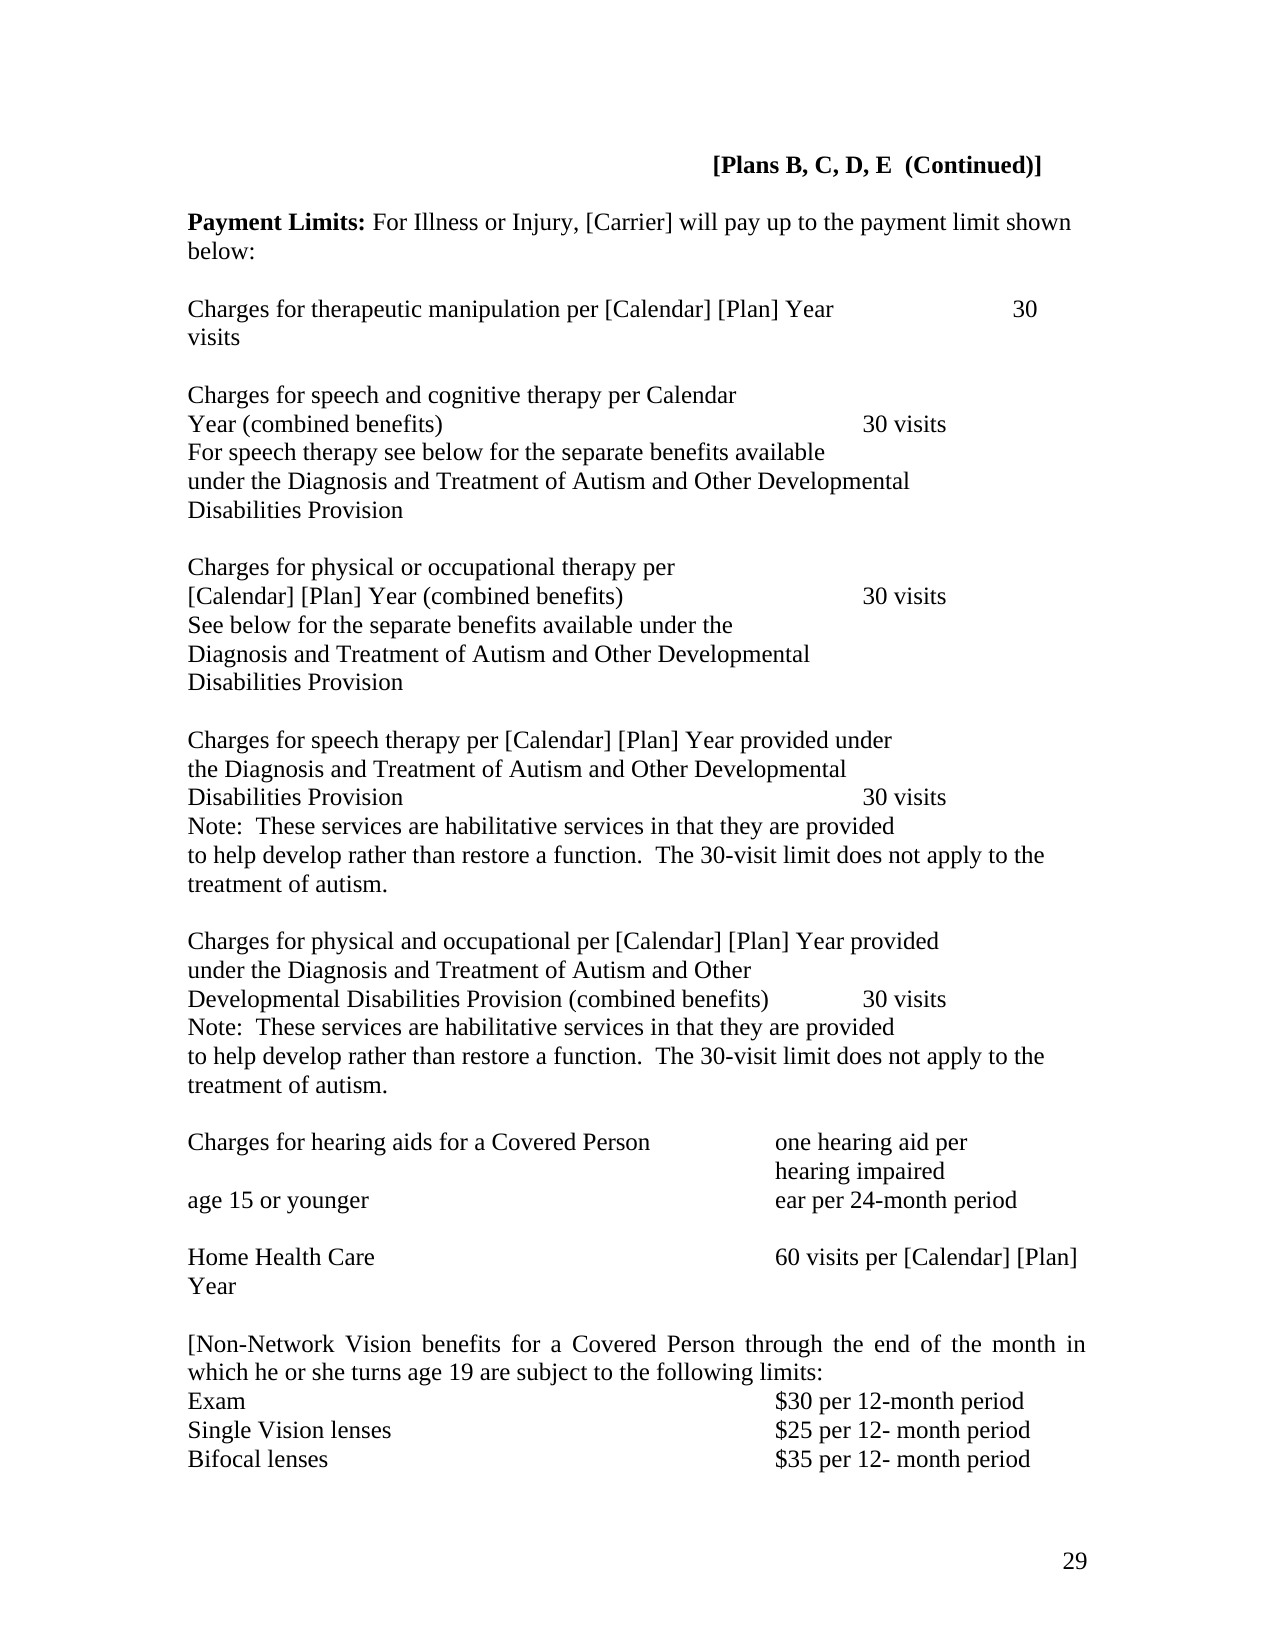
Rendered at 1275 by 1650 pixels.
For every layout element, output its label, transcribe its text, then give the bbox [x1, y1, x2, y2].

text Charges for hearing aids for a Covered Person one hearing aid per [187, 1127, 1087, 1156]
text under the Diagnosis and Treatment of Autism and Other [187, 955, 1087, 984]
text the Diagnosis and Treatment of Autism and Other Developmental [187, 754, 1087, 782]
text age 15 or younger ear per 24-month period [187, 1185, 1087, 1214]
text Disabilities Provision [187, 495, 1087, 524]
text Developmental Disabilities Provision (combined benefits) 30 visits [187, 984, 1087, 1012]
text [Plans B, C, D, E (Continued)] [187, 150, 1087, 179]
text Disabilities Provision [187, 667, 1087, 696]
text Diagnosis and Treatment of Autism and Other Developmental [187, 639, 1087, 667]
text Note: These services are habilitative services in that they are provided [187, 811, 1087, 840]
text [Calendar] [Plan] Year (combined benefits) 30 visits [187, 581, 1087, 610]
text Year (combined benefits) 30 visits [187, 409, 1087, 437]
text Charges for physical or occupational therapy per [187, 552, 1087, 581]
text For speech therapy see below for the separate benefits available [187, 437, 1087, 466]
text Disabilities Provision 30 visits [187, 782, 1087, 811]
text Charges for physical and occupational per [Calendar] [Plan] Year provided [187, 926, 1087, 955]
text Charges for speech therapy per [Calendar] [Plan] Year provided under [187, 725, 1087, 754]
text Exam $30 per 12-month period [187, 1386, 1087, 1415]
text Single Vision lenses $25 per 12- month period [187, 1415, 1087, 1444]
text Home Health Care 60 visits per [Calendar] [Plan] Year [187, 1242, 1087, 1300]
text hearing impaired [187, 1156, 1087, 1185]
text Payment Limits: For Illness or Injury, [Carrier] will pay up to the payment limit shown below: [187, 207, 1087, 265]
text to help develop rather than restore a function. The 30-visit limit does not apply to the treatment of autism. [187, 840, 1087, 897]
text [Non-Network Vision benefits for a Covered Person through the end of the month in which he or she turns age 19 are subject to the following limits: [187, 1329, 1087, 1386]
text Charges for speech and cognitive therapy per Calendar [187, 380, 1087, 409]
text Note: These services are habilitative services in that they are provided [187, 1012, 1087, 1041]
text to help develop rather than restore a function. The 30-visit limit does not apply to the treatment of autism. [187, 1041, 1087, 1099]
text See below for the separate benefits available under the [187, 610, 1087, 639]
text under the Diagnosis and Treatment of Autism and Other Developmental [187, 466, 1087, 495]
text Charges for therapeutic manipulation per [Calendar] [Plan] Year 30 visits [187, 294, 1087, 351]
text Bifocal lenses $35 per 12- month period [187, 1444, 1087, 1472]
